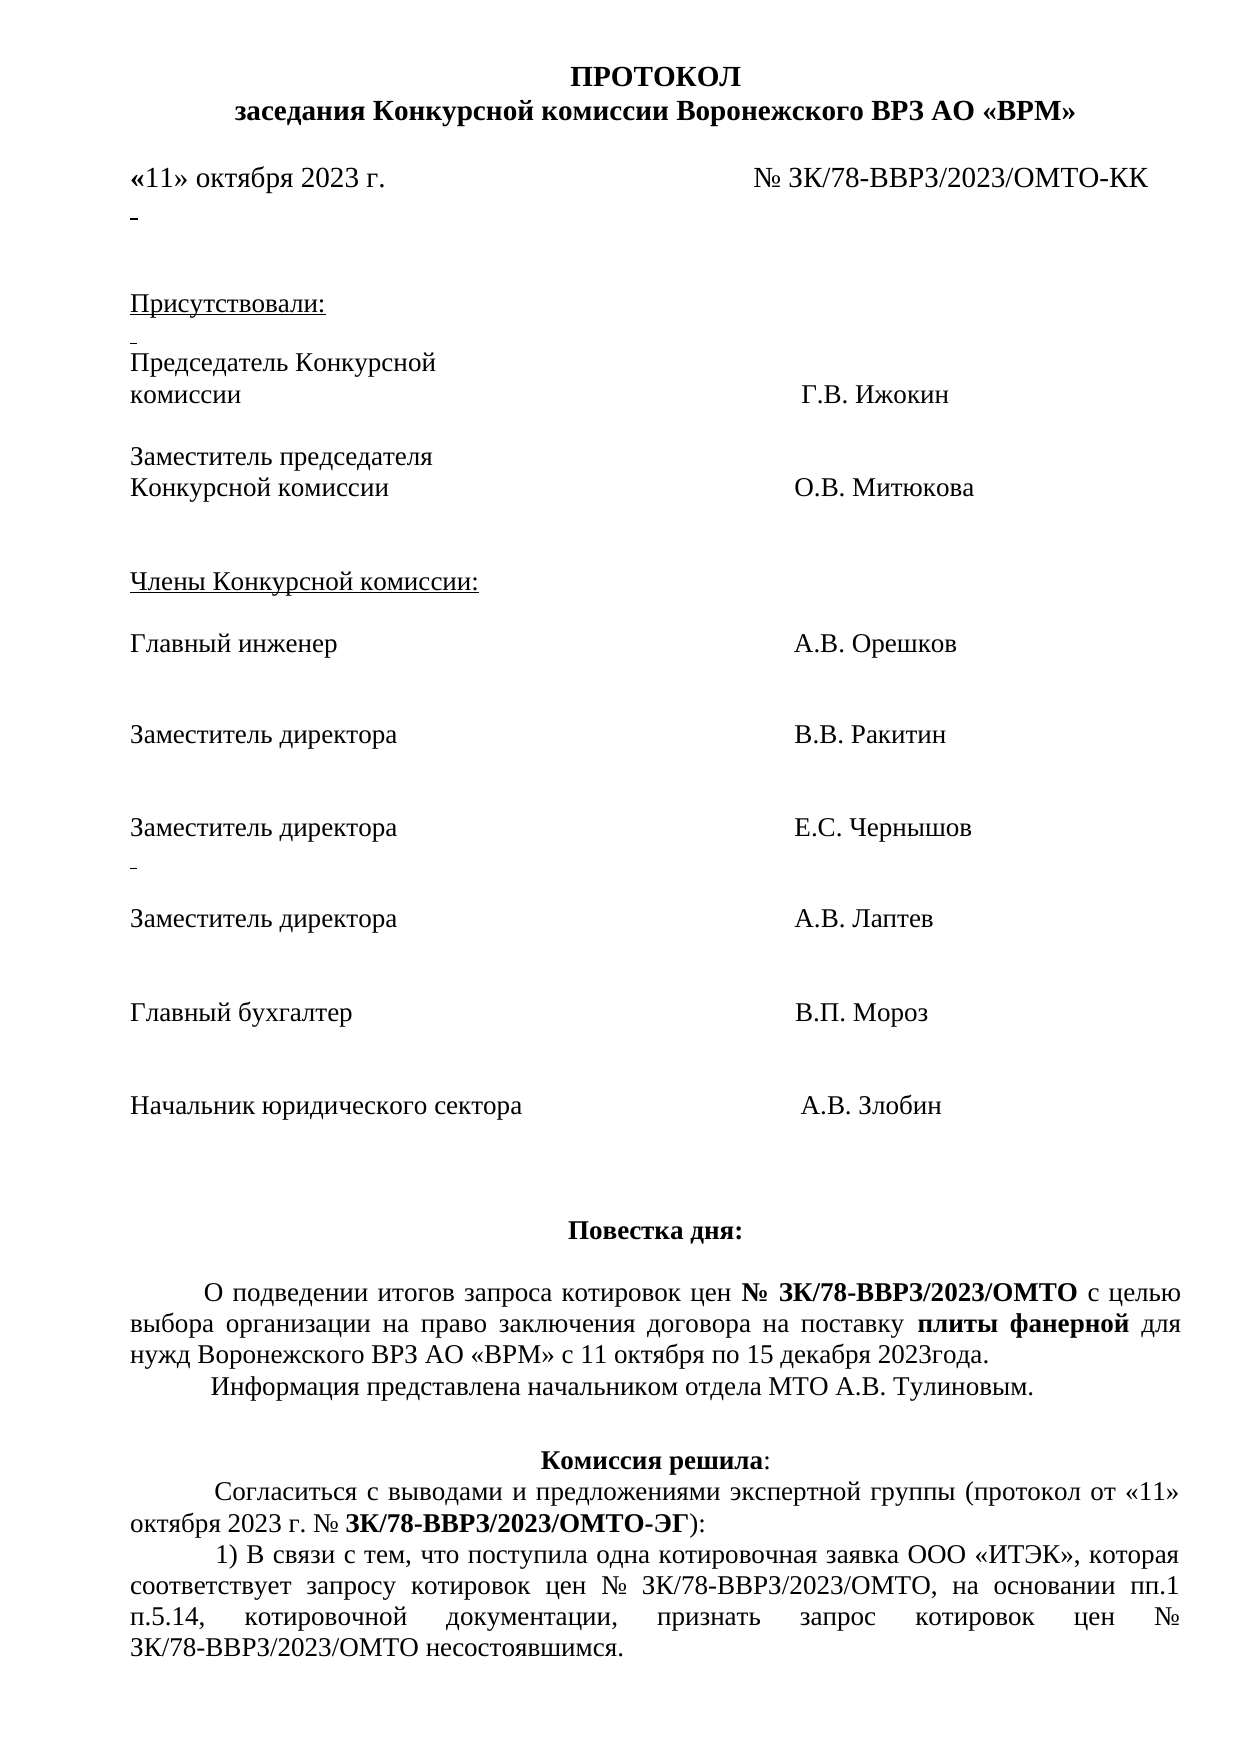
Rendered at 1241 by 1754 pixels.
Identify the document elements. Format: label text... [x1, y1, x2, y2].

text Заместитель директора Е.С. Чернышов [130, 811, 1177, 842]
title О подведении итогов запроса котировок цен № ЗК/78-ВВРЗ/2023/ОМТО с целью выбора организации на право заключения договора на поставку плиты фанерной для нужд Воронежского ВРЗ АО «ВРМ» с 11 октября по 15 декабря 2023года. [130, 1276, 1181, 1369]
text Заместитель директора А.В. Лаптев [130, 902, 1177, 933]
text Заместитель председателя [130, 440, 1181, 471]
text Комиссия решила: [130, 1444, 1181, 1476]
text Заместитель директора В.В. Ракитин [130, 718, 1177, 749]
text ПРОТОКОЛ [130, 59, 1181, 93]
text 1) В связи с тем, что поступила одна котировочная заявка ООО «ИТЭК», которая соответствует запросу котировок цен № ЗК/78-ВВРЗ/2023/ОМТО, на основании пп.1 п.5.14, котировочной документации, признать запрос котировок цен № ЗК/78-ВВРЗ/2023/ОМТО несостоявшимся. [130, 1538, 1181, 1662]
text Главный бухгалтер В.П. Мороз [130, 996, 1181, 1027]
text Члены Конкурсной комиссии: [130, 564, 1177, 596]
text Повестка дня: [130, 1214, 1181, 1245]
text комиссии Г.В. Ижокин [130, 378, 1181, 409]
text Присутствовали: [130, 287, 1181, 318]
text Председатель Конкурсной [130, 347, 1181, 378]
text Согласиться с выводами и предложениями экспертной группы (протокол от «11» октября 2023 г. № ЗК/78-ВВРЗ/2023/ОМТО-ЭГ): [130, 1476, 1181, 1538]
text Начальник юридического сектора А.В. Злобин [130, 1089, 1181, 1120]
text Конкурсной комиссии О.В. Митюкова [130, 471, 1181, 502]
title Информация представлена начальником отдела МТО А.В. Тулиновым. [130, 1369, 1181, 1401]
text Главный инженер А.В. Орешков [130, 627, 1177, 658]
title «11» октября 2023 г. № ЗК/78-ВВРЗ/2023/ОМТО-КК [130, 160, 1181, 193]
text заседания Конкурсной комиссии Воронежского ВРЗ АО «ВРМ» [130, 93, 1181, 126]
